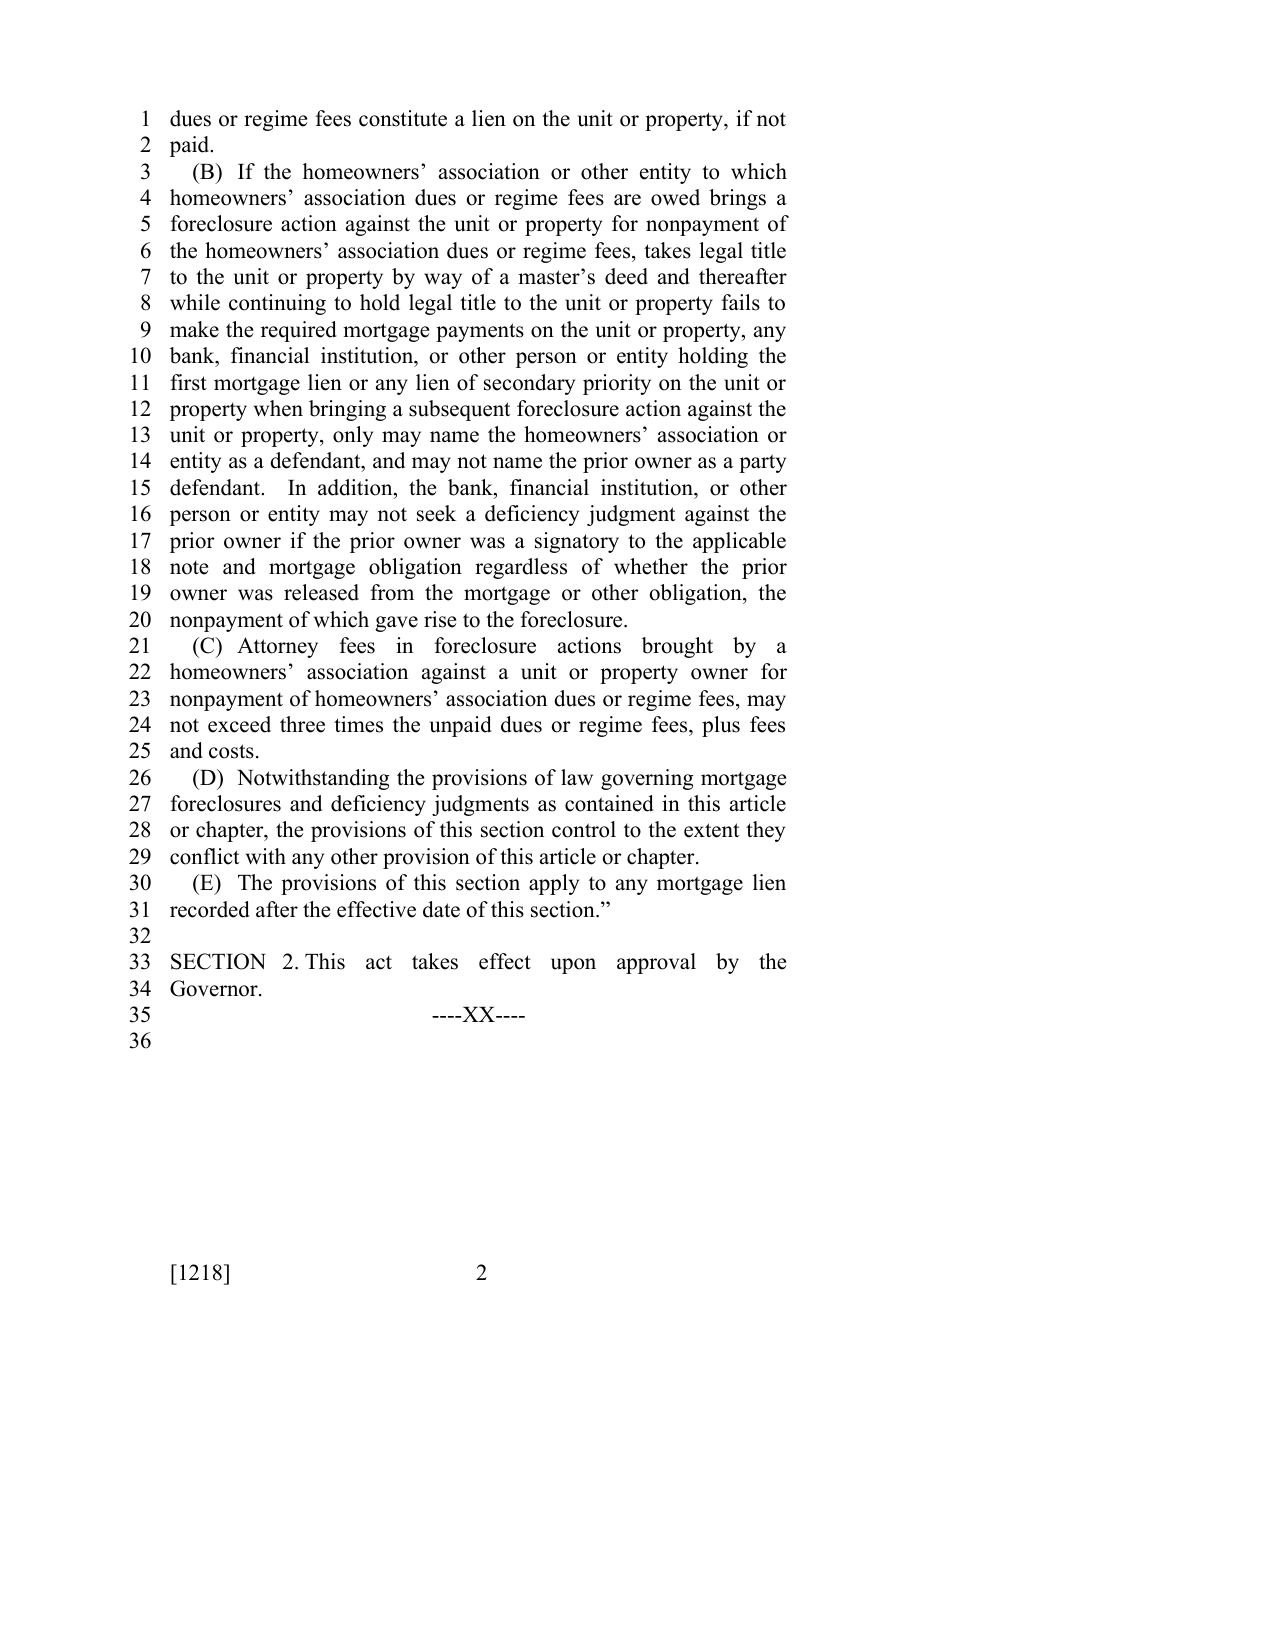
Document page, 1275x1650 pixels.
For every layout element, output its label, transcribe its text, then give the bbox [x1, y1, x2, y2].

text (E) The provisions of this section apply to any mortgage lien recorded after the effective date of this section.” [169, 869, 787, 922]
text (C) Attorney fees in foreclosure actions brought by a homeowners’ association against a unit or property owner for nonpayment of homeowners’ association dues or regime fees, may not exceed three times the unpaid dues or regime fees, plus fees and costs. [169, 632, 787, 764]
text (D) Notwithstanding the provisions of law governing mortgage foreclosures and deficiency judgments as contained in this article or chapter, the provisions of this section control to the extent they conflict with any other provision of this article or chapter. [169, 764, 787, 869]
text SECTION 2. This act takes effect upon approval by the Governor. [169, 948, 787, 1001]
text (B) If the homeowners’ association or other entity to which homeowners’ association dues or regime fees are owed brings a foreclosure action against the unit or property for nonpayment of the homeowners’ association dues or regime fees, takes legal title to the unit or property by way of a master’s deed and thereafter while continuing to hold legal title to the unit or property fails to make the required mortgage payments on the unit or property, any bank, financial institution, or other person or entity holding the first mortgage lien or any lien of secondary priority on the unit or property when bringing a subsequent foreclosure action against the unit or property, only may name the homeowners’ association or entity as a defendant, and may not name the prior owner as a party defendant. In addition, the bank, financial institution, or other person or entity may not seek a deficiency judgment against the prior owner if the prior owner was a signatory to the applicable note and mortgage obligation regardless of whether the prior owner was released from the mortgage or other obligation, the nonpayment of which gave rise to the foreclosure. [169, 158, 787, 632]
text ----XX---- [169, 1001, 787, 1027]
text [169, 105, 787, 158]
